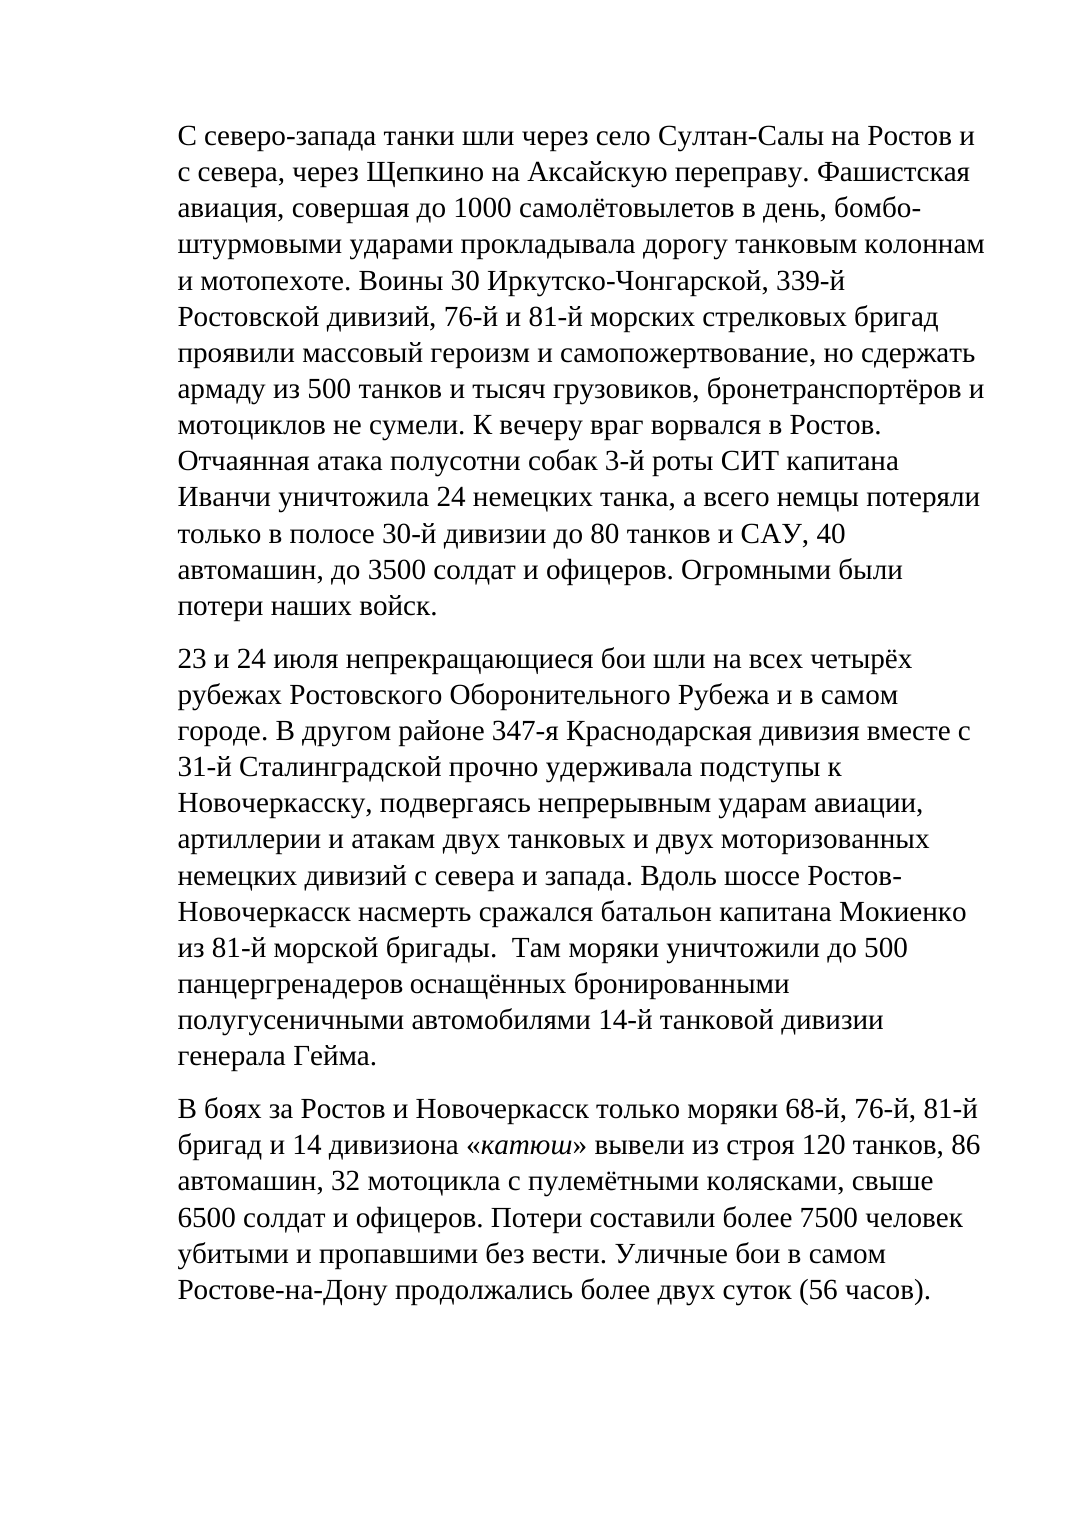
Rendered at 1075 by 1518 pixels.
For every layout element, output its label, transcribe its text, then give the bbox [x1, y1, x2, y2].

text 23 и 24 июля непрекращающиеся бои шли на всех четырёх рубежах Ростовского Оборонительного Рубежа и в самом городе. В другом районе 347-я Краснодарская дивизия вместе с 31-й Сталинградской прочно удерживала подступы к Новочеркасску, подвергаясь непрерывным ударам авиации, артиллерии и атакам двух танковых и двух моторизованных немецких дивизий с севера и запада. Вдоль шоссе Ростов-Новочеркасск насмерть сражался батальон капитана Мокиенко из 81-й морской бригады. Там моряки уничтожили до 500 панцергренадеров оснащённых бронированными полугусеничными автомобилями 14-й танковой дивизии генерала Гейма. [177, 641, 986, 1072]
text В боях за Ростов и Новочеркасск только моряки 68-й, 76-й, 81-й бригад и 14 дивизиона «катюш» вывели из строя 120 танков, 86 автомашин, 32 мотоцикла с пулемётными колясками, свыше 6500 солдат и офицеров. Потери составили более 7500 человек убитыми и пропавшими без вести. Уличные бои в самом Ростове-на-Дону продолжались более двух суток (56 часов). [177, 1091, 986, 1306]
text С северо-запада танки шли через село Султан-Салы на Ростов и с севера, через Щепкино на Аксайскую переправу. Фашистская авиация, совершая до 1000 самолётовылетов в день, бомбо-штурмовыми ударами прокладывала дорогу танковым колоннам и мотопехоте. Воины 30 Иркутско-Чонгарской, 339-й Ростовской дивизий, 76-й и 81-й морских стрелковых бригад проявили массовый героизм и самопожертвование, но сдержать армаду из 500 танков и тысяч грузовиков, бронетранспортёров и мотоциклов не сумели. К вечеру враг ворвался в Ростов. Отчаянная атака полусотни собак 3-й роты СИТ капитана Иванчи уничтожила 24 немецких танка, а всего немцы потеряли только в полосе 30-й дивизии до 80 танков и САУ, 40 автомашин, до 3500 солдат и офицеров. Огромными были потери наших войск. [177, 118, 986, 622]
